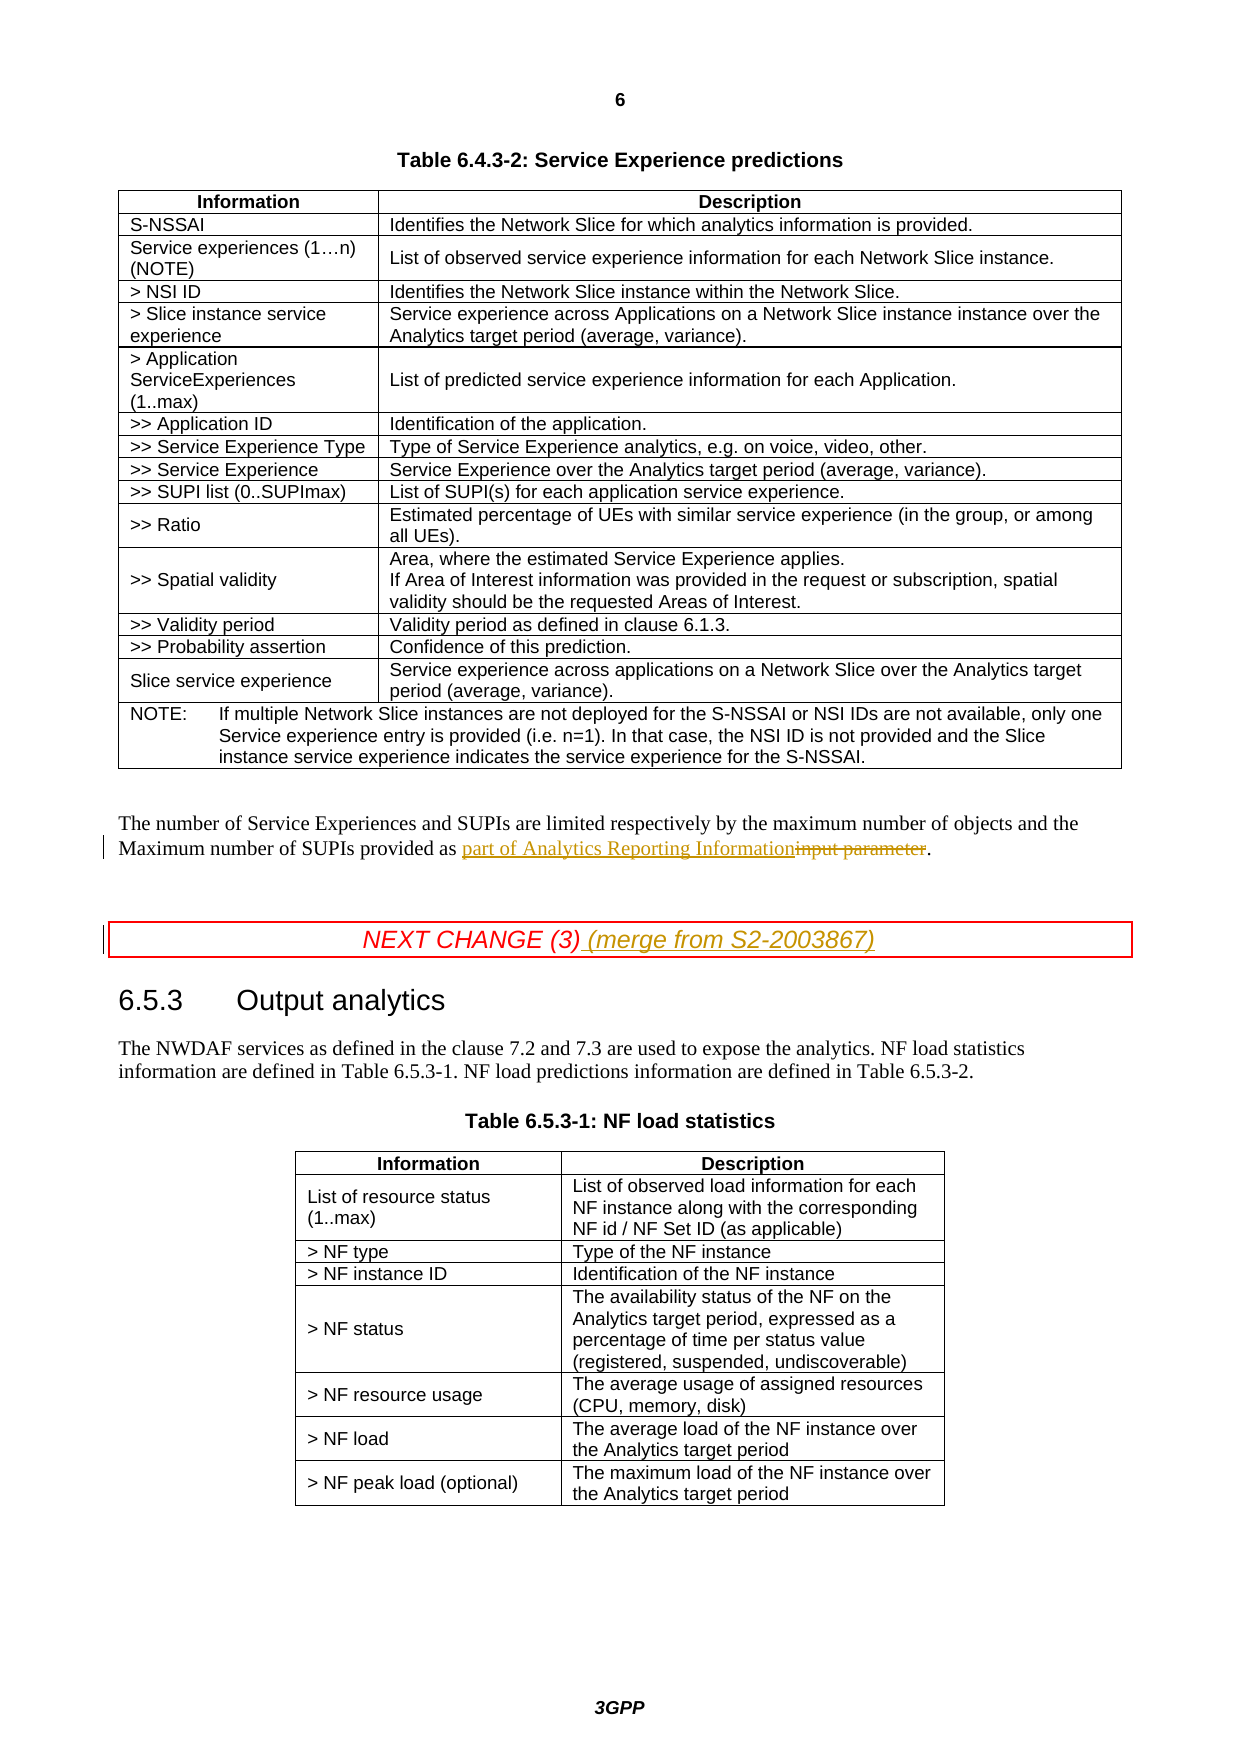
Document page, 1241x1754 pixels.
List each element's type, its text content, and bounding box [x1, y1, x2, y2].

table_cell > Application ServiceExperiences (1..max) [119, 348, 378, 412]
table_cell Slice service experience [119, 659, 378, 702]
table_cell > NF peak load (optional) [296, 1461, 561, 1504]
table_cell >> Service Experience [119, 458, 378, 480]
text The number of Service Experiences and SUPIs are limited respectively by the maximum number of objects and the Maximum number of SUPIs provided as . [118, 811, 1122, 859]
table_cell Type of Service Experience analytics, e.g. on voice, video, other. [379, 436, 1121, 457]
text NEXT CHANGE (3) [110, 923, 1131, 956]
text Table 6.4.3-2: Service Experience predictions [118, 147, 1122, 171]
table_cell Estimated percentage of UEs with similar service experience (in the group, or among all UEs). [379, 504, 1121, 547]
subtitle 6.5.3 Output analytics [118, 983, 1122, 1017]
table_cell > Slice instance service experience [119, 303, 378, 346]
table_cell Confidence of this prediction. [379, 636, 1121, 658]
table_cell > NF instance ID [296, 1263, 561, 1285]
table_cell Service Experience over the Analytics target period (average, variance). [379, 458, 1121, 480]
table_cell >> Probability assertion [119, 636, 378, 658]
table_cell Service experience across applications on a Network Slice over the Analytics target period (average, variance). [379, 659, 1121, 702]
table_cell > NF resource usage [296, 1373, 561, 1416]
table_cell Validity period as defined in clause 6.1.3. [379, 614, 1121, 635]
table_cell Type of the NF instance [562, 1241, 944, 1262]
table_cell Identification of the application. [379, 413, 1121, 435]
table_cell Identification of the NF instance [562, 1263, 944, 1285]
table_cell The maximum load of the NF instance over the Analytics target period [562, 1461, 944, 1504]
table_cell >> Ratio [119, 504, 378, 547]
table_cell S-NSSAI [119, 214, 378, 235]
table_cell Identifies the Network Slice instance within the Network Slice. [379, 281, 1121, 302]
table_cell List of predicted service experience information for each Application. [379, 348, 1121, 412]
table_cell The average load of the NF instance over the Analytics target period [562, 1417, 944, 1460]
table_cell > NF load [296, 1417, 561, 1460]
table_header Information [119, 191, 378, 213]
table_cell >> SUPI list (0..SUPImax) [119, 481, 378, 502]
table_cell >> Validity period [119, 614, 378, 635]
table_cell > NF type [296, 1241, 561, 1262]
table_cell NOTE: If multiple Network Slice instances are not deployed for the S-NSSAI or NSI IDs are not available, only one Service experience entry is provided (i.e. n=1). In that case, the NSI ID is not provided and the Slice instance service experience indicates the service experience for the S-NSSAI. [119, 703, 1121, 767]
text Table 6.5.3-1: NF load statistics [118, 1108, 1122, 1132]
table_header Information [296, 1152, 561, 1174]
table_cell List of resource status (1..max) [296, 1175, 561, 1239]
table_cell Identifies the Network Slice for which analytics information is provided. [379, 214, 1121, 235]
table_cell List of SUPI(s) for each application service experience. [379, 481, 1121, 502]
table_cell The average usage of assigned resources (CPU, memory, disk) [562, 1373, 944, 1416]
table_cell >> Application ID [119, 413, 378, 435]
table_cell >> Service Experience Type [119, 436, 378, 457]
text The NWDAF services as defined in the clause 7.2 and 7.3 are used to expose the analytics. NF load statistics information are defined in Table 6.5.3-1. NF load predictions information are defined in Table 6.5.3-2. [118, 1035, 1122, 1083]
table_cell > NSI ID [119, 281, 378, 302]
table_cell List of observed service experience information for each Network Slice instance. [379, 236, 1121, 279]
table_cell Area, where the estimated Service Experience applies. If Area of Interest information was provided in the request or subscription, spatial validity should be the requested Areas of Interest. [379, 548, 1121, 612]
table_cell > NF status [296, 1286, 561, 1372]
table_cell Service experience across Applications on a Network Slice instance instance over the Analytics target period (average, variance). [379, 303, 1121, 346]
table_header Description [379, 191, 1121, 213]
table_header Description [562, 1152, 944, 1174]
table_cell List of observed load information for each NF instance along with the corresponding NF id / NF Set ID (as applicable) [562, 1175, 944, 1239]
table_cell Service experiences (1…n) (NOTE) [119, 236, 378, 279]
table_cell >> Spatial validity [119, 548, 378, 612]
